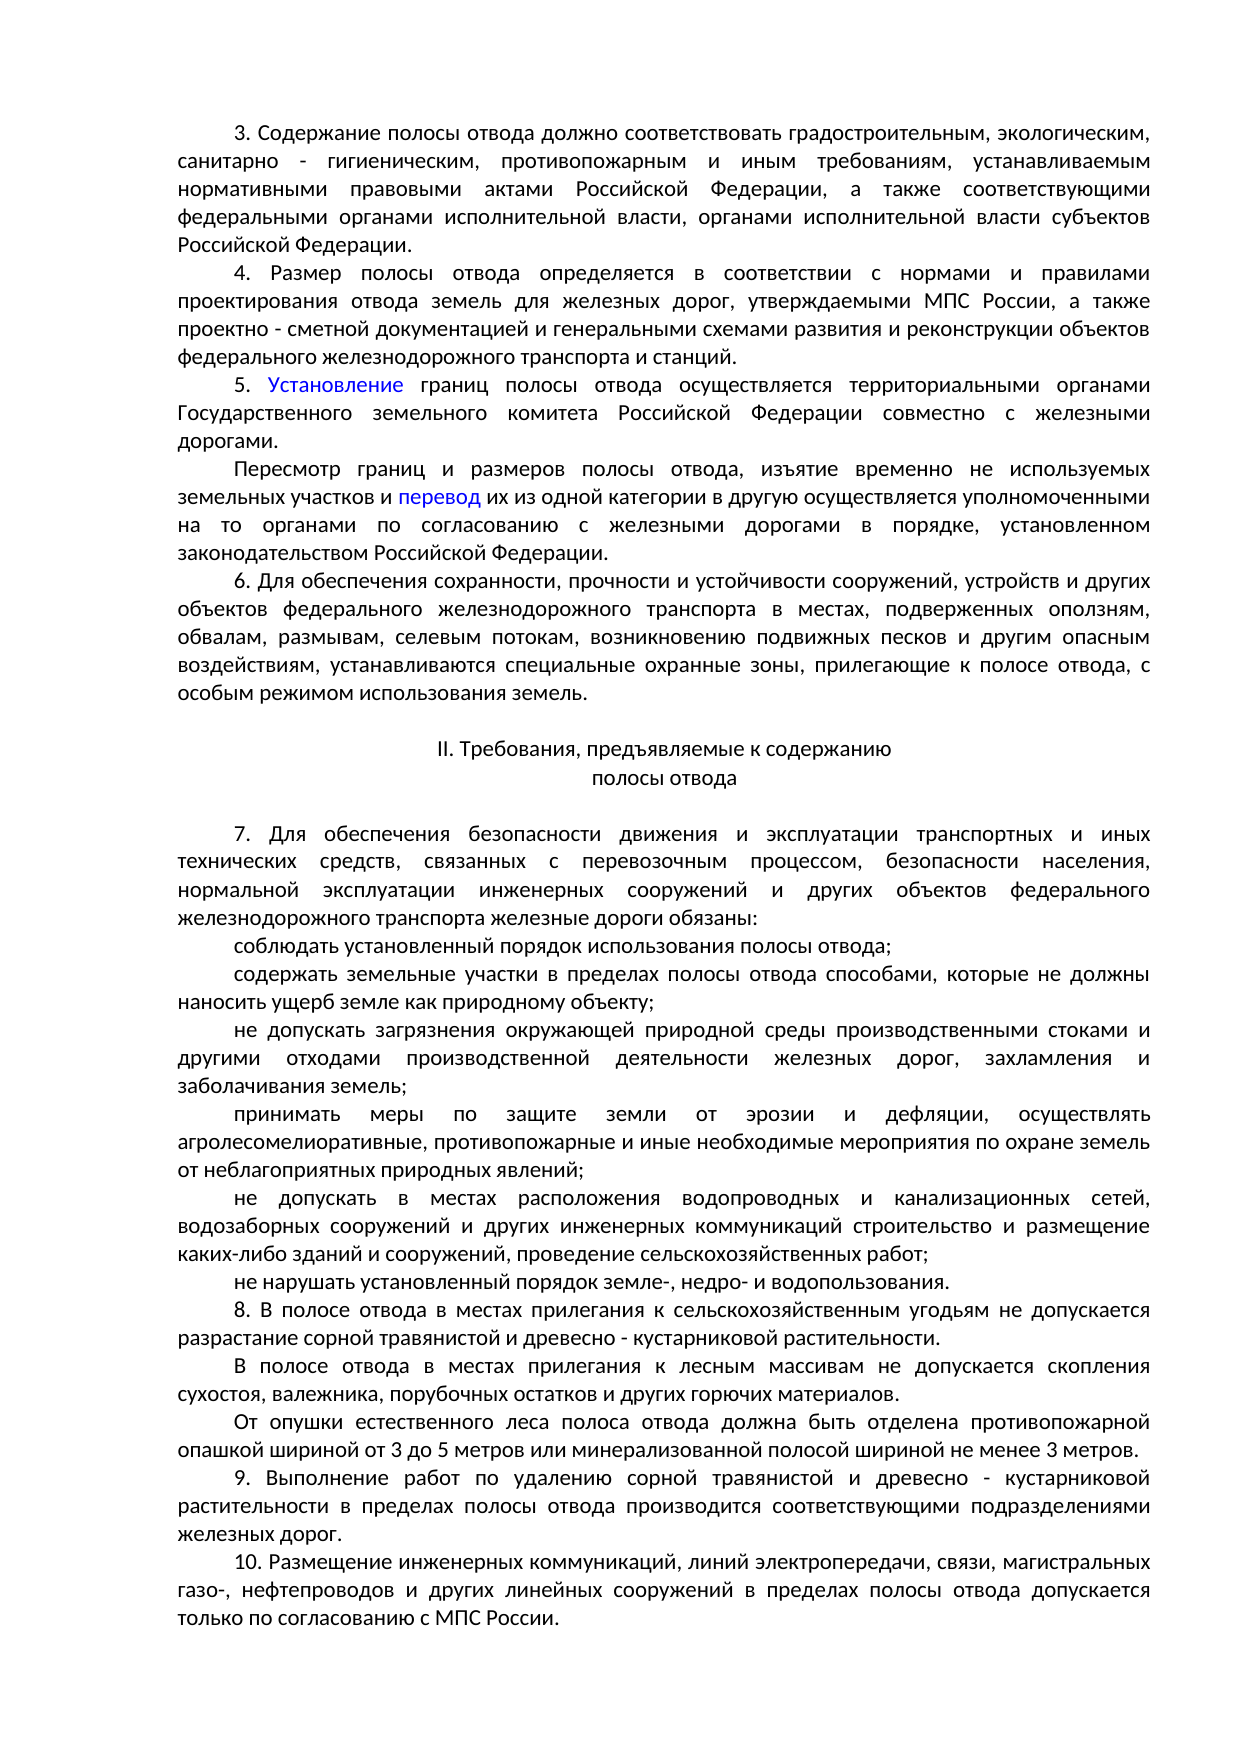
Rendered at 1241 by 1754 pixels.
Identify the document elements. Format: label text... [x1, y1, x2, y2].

text 4. Размер полосы отвода определяется в соответствии с нормами и правилами проектирования отвода земель для железных дорог, утверждаемыми МПС России, а также проектно - сметной документацией и генеральными схемами развития и реконструкции объектов федерального железнодорожного транспорта и станций. [177, 258, 1152, 370]
text принимать меры по защите земли от эрозии и дефляции, осуществлять агролесомелиоративные, противопожарные и иные необходимые мероприятия по охране земель от неблагоприятных природных явлений; [177, 1099, 1152, 1183]
text II. Требования, предъявляемые к содержанию [177, 734, 1152, 763]
text содержать земельные участки в пределах полосы отвода способами, которые не должны наносить ущерб земле как природному объекту; [177, 959, 1152, 1015]
text 5. Установление границ полосы отвода осуществляется территориальными органами Государственного земельного комитета Российской Федерации совместно с железными дорогами. [177, 370, 1152, 454]
text 3. Содержание полосы отвода должно соответствовать градостроительным, экологическим, санитарно - гигиеническим, противопожарным и иным требованиям, устанавливаемым нормативными правовыми актами Российской Федерации, а также соответствующими федеральными органами исполнительной власти, органами исполнительной власти субъектов Российской Федерации. [177, 118, 1152, 258]
text 9. Выполнение работ по удалению сорной травянистой и древесно - кустарниковой растительности в пределах полосы отвода производится соответствующими подразделениями железных дорог. [177, 1463, 1152, 1547]
text не допускать в местах расположения водопроводных и канализационных сетей, водозаборных сооружений и других инженерных коммуникаций строительство и размещение каких-либо зданий и сооружений, проведение сельскохозяйственных работ; [177, 1183, 1152, 1267]
text соблюдать установленный порядок использования полосы отвода; [177, 931, 1152, 959]
text не допускать загрязнения окружающей природной среды производственными стоками и другими отходами производственной деятельности железных дорог, захламления и заболачивания земель; [177, 1015, 1152, 1099]
text не нарушать установленный порядок земле-, недро- и водопользования. [177, 1267, 1152, 1295]
text От опушки естественного леса полоса отвода должна быть отделена противопожарной опашкой шириной от 3 до 5 метров или минерализованной полосой шириной не менее 3 метров. [177, 1407, 1152, 1463]
text 8. В полосе отвода в местах прилегания к сельскохозяйственным угодьям не допускается разрастание сорной травянистой и древесно - кустарниковой растительности. [177, 1295, 1152, 1351]
text 10. Размещение инженерных коммуникаций, линий электропередачи, связи, магистральных газо-, нефтепроводов и других линейных сооружений в пределах полосы отвода допускается только по согласованию с МПС России. [177, 1547, 1152, 1631]
text 7. Для обеспечения безопасности движения и эксплуатации транспортных и иных технических средств, связанных с перевозочным процессом, безопасности населения, нормальной эксплуатации инженерных сооружений и других объектов федерального железнодорожного транспорта железные дороги обязаны: [177, 819, 1152, 931]
text полосы отвода [177, 763, 1152, 791]
text В полосе отвода в местах прилегания к лесным массивам не допускается скопления сухостоя, валежника, порубочных остатков и других горючих материалов. [177, 1351, 1152, 1407]
text Пересмотр границ и размеров полосы отвода, изъятие временно не используемых земельных участков и перевод их из одной категории в другую осуществляется уполномоченными на то органами по согласованию с железными дорогами в порядке, установленном законодательством Российской Федерации. [177, 454, 1152, 566]
text 6. Для обеспечения сохранности, прочности и устойчивости сооружений, устройств и других объектов федерального железнодорожного транспорта в местах, подверженных оползням, обвалам, размывам, селевым потокам, возникновению подвижных песков и другим опасным воздействиям, устанавливаются специальные охранные зоны, прилегающие к полосе отвода, с особым режимом использования земель. [177, 566, 1152, 707]
